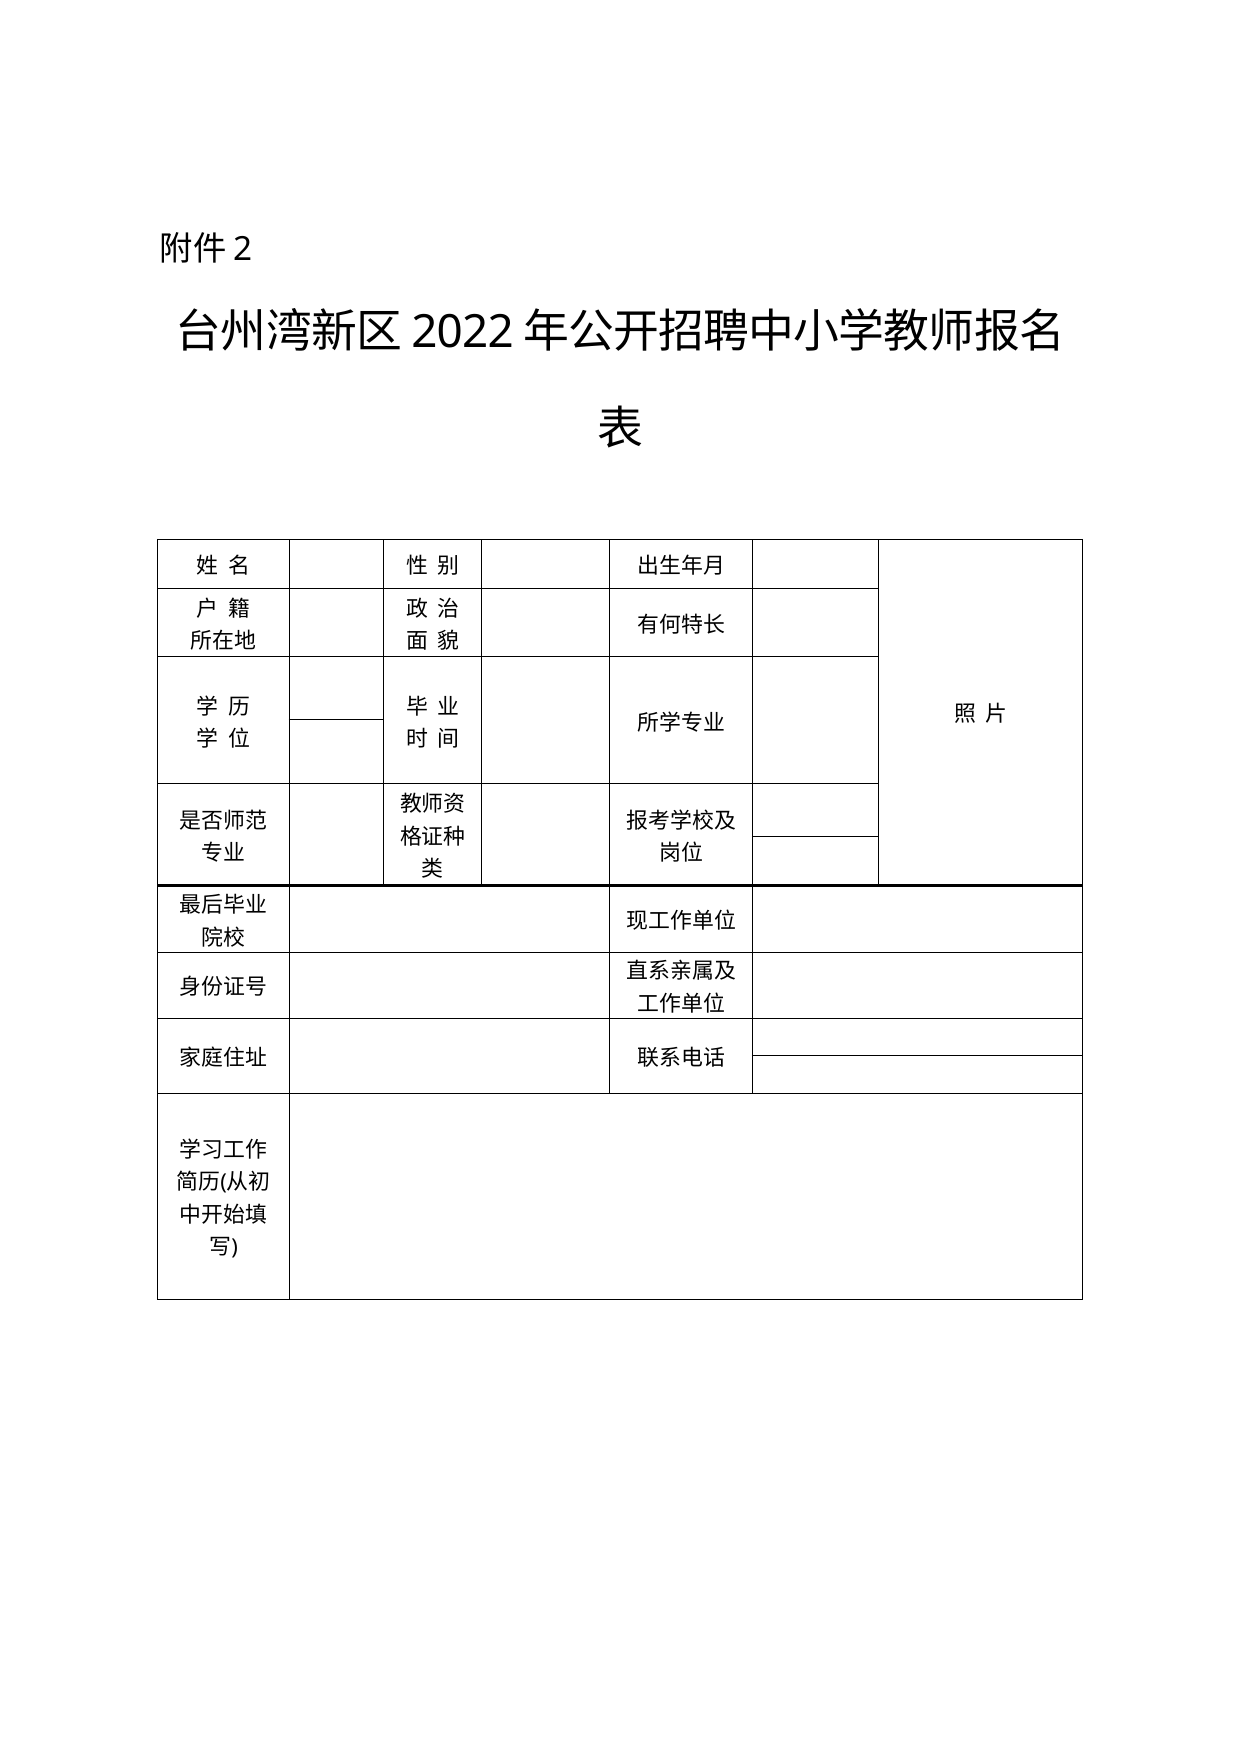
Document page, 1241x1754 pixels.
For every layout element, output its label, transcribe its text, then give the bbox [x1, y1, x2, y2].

table_cell 户 籍 所在地 [158, 589, 289, 656]
table_cell [290, 657, 383, 719]
table_header 性 别 [384, 540, 481, 587]
table_cell [753, 837, 878, 883]
table_cell 现工作单位 [610, 887, 752, 952]
table_cell 家庭住址 [158, 1019, 289, 1093]
table_cell [290, 953, 609, 1018]
table_cell [753, 887, 1082, 952]
table_cell 直系亲属及工作单位 [610, 953, 752, 1018]
table_cell [753, 657, 878, 783]
table_cell 教师资格证种类 [384, 784, 481, 883]
table_header [753, 540, 878, 587]
table_cell 身份证号 [158, 953, 289, 1018]
table_cell [482, 589, 609, 656]
table_cell [290, 589, 383, 656]
table_header [290, 540, 383, 587]
table_cell 学 历 学 位 [158, 657, 289, 783]
table_cell [753, 1019, 1082, 1055]
table_cell 最后毕业院校 [158, 887, 289, 952]
table_cell [482, 657, 609, 783]
table_cell [753, 1056, 1082, 1093]
table_cell 有何特长 [610, 589, 752, 656]
table_cell [753, 953, 1082, 1018]
table_cell 是否师范专业 [158, 784, 289, 883]
table_cell 报考学校及岗位 [610, 784, 752, 883]
table_header 出生年月 [610, 540, 752, 587]
table_cell [753, 784, 878, 836]
table_cell 学习工作简历(从初中开始填写) [158, 1094, 289, 1299]
table_cell [290, 1019, 609, 1093]
text 附件2 [159, 214, 1081, 279]
table_cell [753, 589, 878, 656]
table_cell 所学专业 [610, 657, 752, 783]
table_cell 联系电话 [610, 1019, 752, 1093]
table_cell [290, 784, 383, 883]
table_cell [290, 1094, 1082, 1299]
table_header 照 片 [879, 540, 1082, 883]
table_cell 毕 业 时 间 [384, 657, 481, 783]
text 台州湾新区2022年公开招聘中小学教师报名表 [159, 279, 1081, 474]
table_cell 政 治 面 貌 [384, 589, 481, 656]
table_cell [290, 720, 383, 783]
table_header 姓 名 [158, 540, 289, 587]
table_header [482, 540, 609, 587]
table_cell [290, 887, 609, 952]
table_cell [482, 784, 609, 883]
